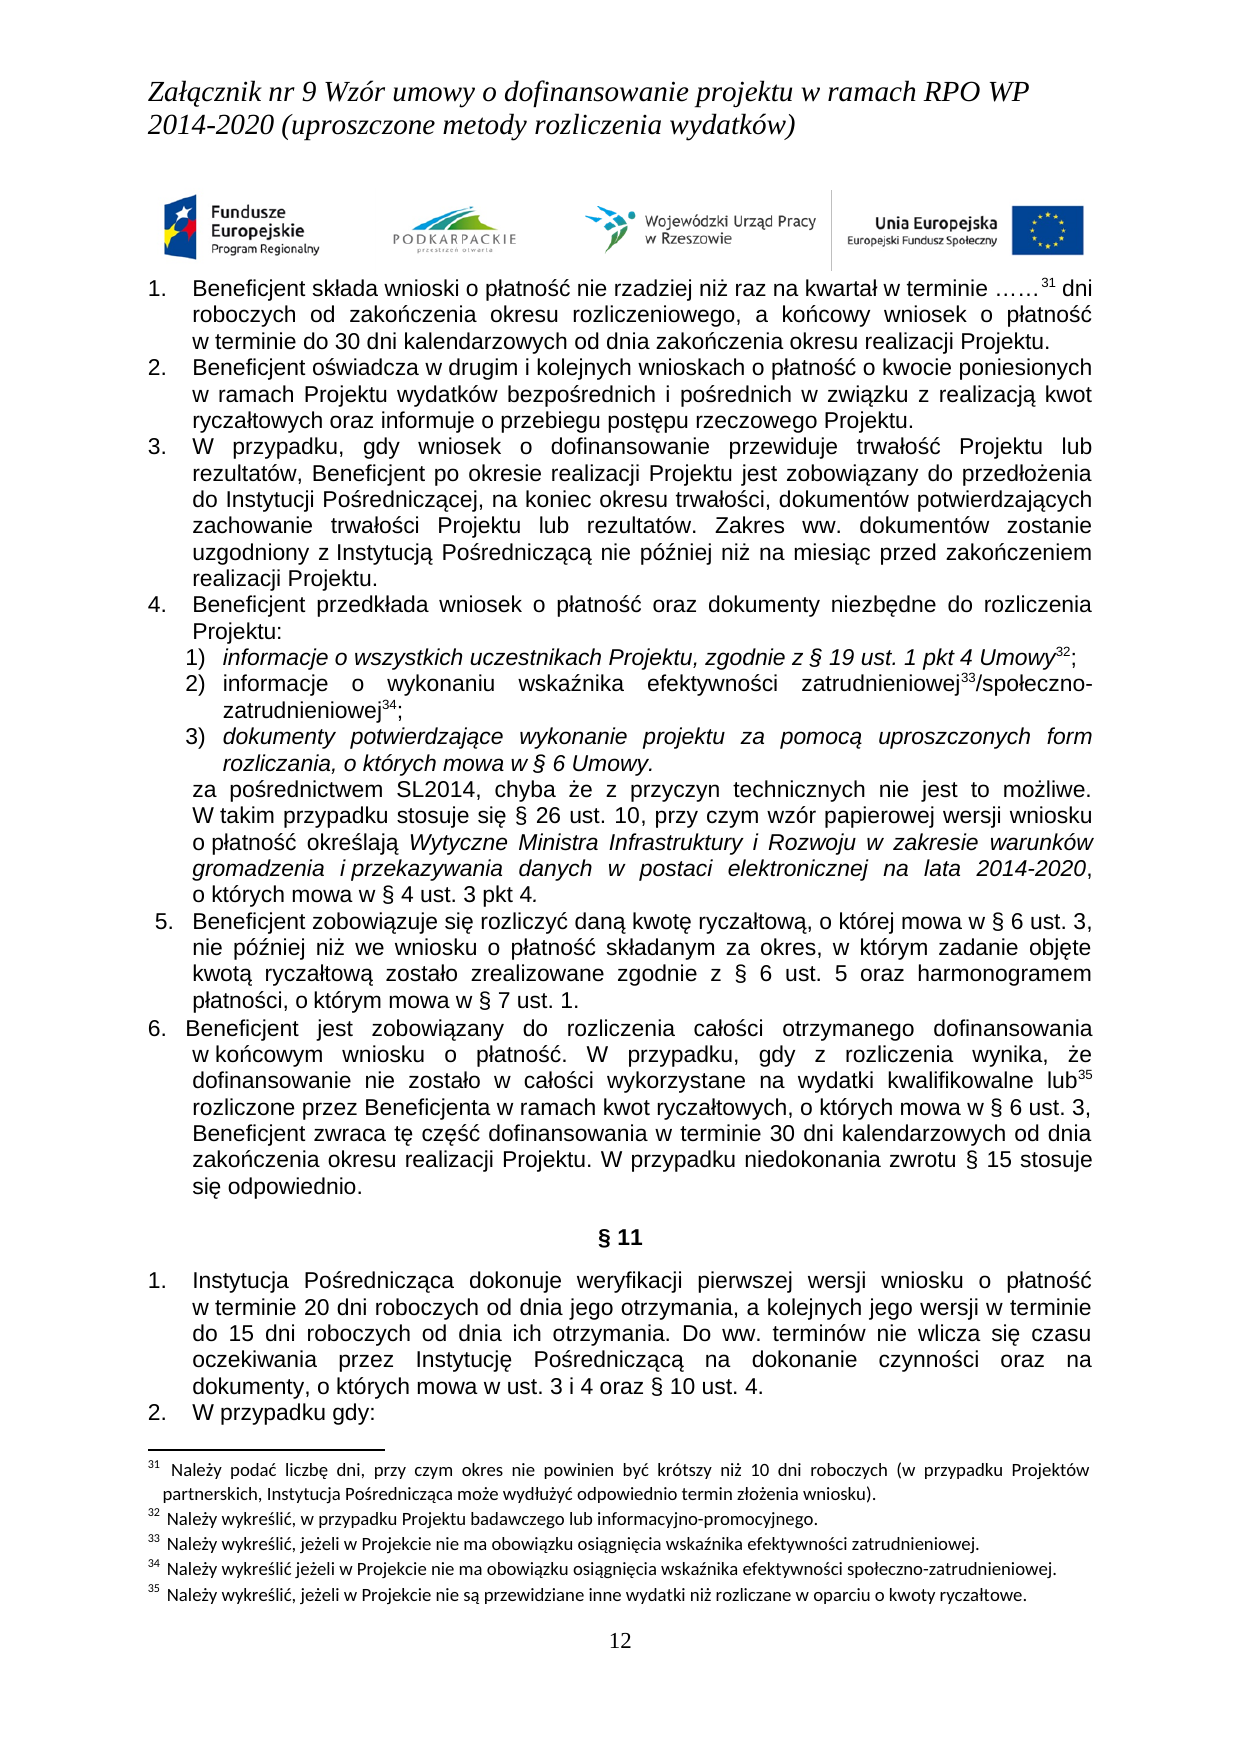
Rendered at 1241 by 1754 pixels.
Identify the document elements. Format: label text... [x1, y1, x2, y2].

list Beneficjent jest zobowiązany do rozliczenia całości otrzymanego dofinansowania w końcowym wniosku o płatność. W przypadku, gdy z rozliczenia wynika, że dofinansowanie nie zostało w całości wykorzystane na wydatki kwalifikowalne lub rozliczone przez Beneficjenta w ramach kwot ryczałtowych, o których mowa w § 6 ust. 3, Beneficjent zwraca tę część dofinansowania w terminie 30 dni kalendarzowych od dnia zakończenia okresu realizacji Projektu. W przypadku niedokonania zwrotu § 15 stosuje się odpowiednio. [148, 1015, 1093, 1199]
list Beneficjent zobowiązuje się rozliczyć daną kwotę ryczałtową, o której mowa w § 6 ust. 3, nie później niż we wniosku o płatność składanym za okres, w którym zadanie objęte kwotą ryczałtową zostało zrealizowane zgodnie z § 6 ust. 5 oraz harmonogramem płatności, o którym mowa w § 7 ust. 1. [154, 908, 1093, 1015]
list informacje o wykonaniu wskaźnika efektywności zatrudnieniowej/społeczno-zatrudnieniowej; [185, 670, 1093, 723]
list Beneficjent składa wnioski o płatność nie rzadziej niż raz na kwartał w terminie …… dni roboczych od zakończenia okresu rozliczeniowego, a końcowy wniosek o płatność w terminie do 30 dni kalendarzowych od dnia zakończenia okresu realizacji Projektu. [148, 230, 1093, 354]
text § 11 [148, 1224, 1093, 1251]
list dokumenty potwierdzające wykonanie projektu za pomocą uproszczonych form rozliczania, o których mowa w § 6 Umowy. [185, 723, 1093, 776]
text za pośrednictwem SL2014, chyba że z przyczyn technicznych nie jest to możliwe. W takim przypadku stosuje się § 26 ust. 10, przy czym wzór papierowej wersji wniosku o płatność określają Wytyczne Ministra Infrastruktury i Rozwoju w zakresie warunków gromadzenia i przekazywania danych w postaci elektronicznej na lata 2014-2020, o których mowa w § 4 ust. 3 pkt 4. [192, 776, 1093, 908]
list W przypadku, gdy wniosek o dofinansowanie przewiduje trwałość Projektu lub rezultatów, Beneficjent po okresie realizacji Projektu jest zobowiązany do przedłożenia do Instytucji Pośredniczącej, na koniec okresu trwałości, dokumentów potwierdzających zachowanie trwałości Projektu lub rezultatów. Zakres ww. dokumentów zostanie uzgodniony z Instytucją Pośredniczącą nie później niż na miesiąc przed zakończeniem realizacji Projektu. [148, 433, 1093, 591]
list Beneficjent przedkłada wniosek o płatność oraz dokumenty niezbędne do rozliczenia Projektu: [148, 591, 1093, 644]
list W przypadku gdy: [148, 1399, 1093, 1425]
picture [147, 178, 1099, 276]
list Instytucja Pośrednicząca dokonuje weryfikacji pierwszej wersji wniosku o płatność w terminie 20 dni roboczych od dnia jego otrzymania, a kolejnych jego wersji w terminie do 15 dni roboczych od dnia ich otrzymania. Do ww. terminów nie wlicza się czasu oczekiwania przez Instytucję Pośredniczącą na dokonanie czynności oraz na dokumenty, o których mowa w ust. 3 i 4 oraz § 10 ust. 4. [148, 1267, 1093, 1399]
list Beneficjent oświadcza w drugim i kolejnych wnioskach o płatność o kwocie poniesionych w ramach Projektu wydatków bezpośrednich i pośrednich w związku z realizacją kwot ryczałtowych oraz informuje o przebiegu postępu rzeczowego Projektu. [148, 354, 1093, 433]
list informacje o wszystkich uczestnikach Projektu, zgodnie z § 19 ust. 1 pkt 4 Umowy; [185, 644, 1093, 670]
